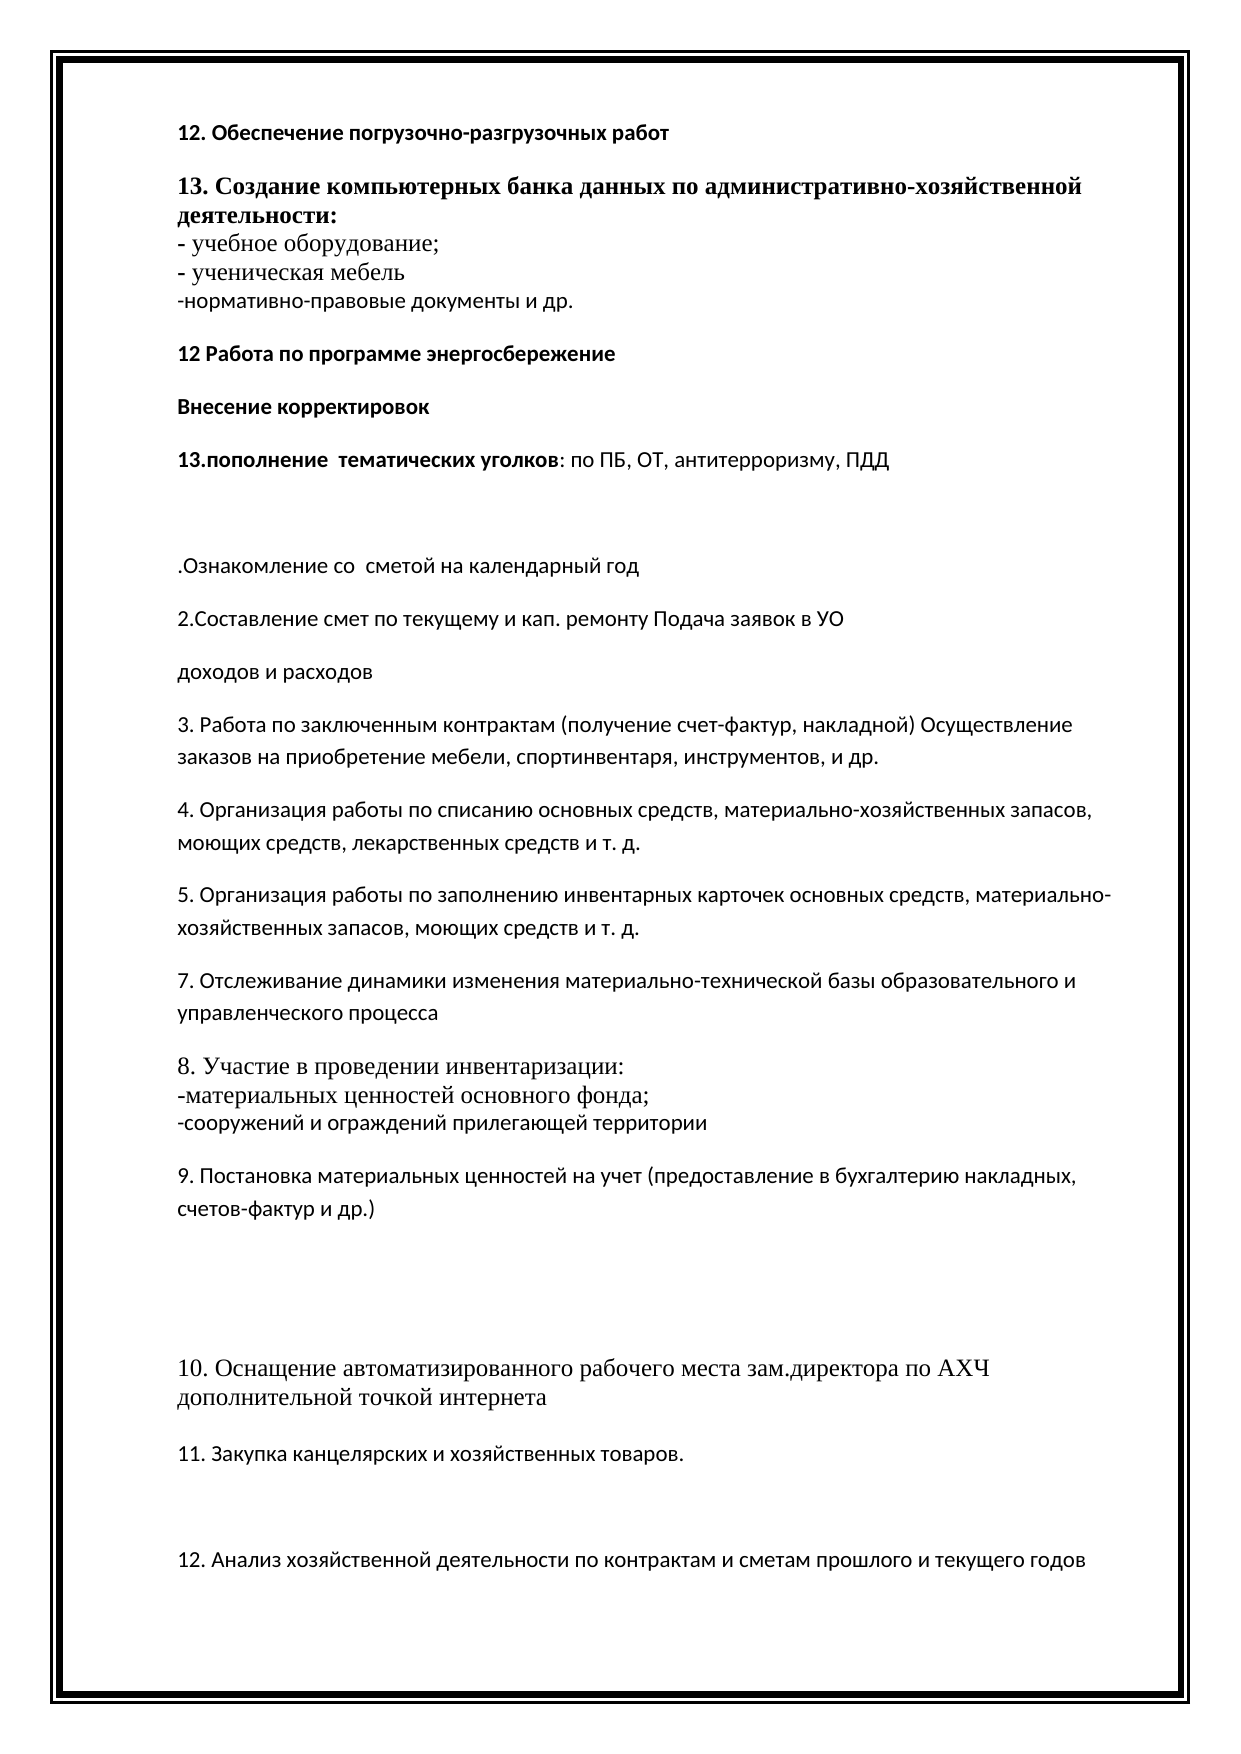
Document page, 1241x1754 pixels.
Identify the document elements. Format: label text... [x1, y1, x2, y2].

text 2.Составление смет по текущему и кап. ремонту Подача заявок в УО [177, 604, 1152, 632]
text -материальных ценностей основного фонда; [177, 1080, 1152, 1108]
text 7. Отслеживание динамики изменения материально-технической базы образовательного и управленческого процесса [177, 966, 1152, 1026]
text доходов и расходов [177, 657, 1152, 685]
text 12. Обеспечение погрузочно-разгрузочных работ [177, 118, 1152, 146]
text -сооружений и ограждений прилегающей территории [177, 1108, 1152, 1137]
text 8. Участие в проведении инвентаризации: [177, 1051, 1152, 1080]
text 3. Работа по заключенным контрактам (получение счет-фактур, накладной) Осуществление заказов на приобретение мебели, спортинвентаря, инструментов, и др. [177, 710, 1152, 770]
text 12. Анализ хозяйственной деятельности по контрактам и сметам прошлого и текущего годов [177, 1545, 1152, 1573]
text 13. Создание компьютерных банка данных по административно-хозяйственной деятельности: [177, 171, 1152, 228]
text .Ознакомление со сметой на календарный год [177, 551, 1152, 579]
text - учебное оборудование; [177, 228, 1152, 257]
text -нормативно-правовые документы и др. [177, 286, 1152, 314]
text 11. Закупка канцелярских и хозяйственных товаров. [177, 1439, 1152, 1467]
text 13.пополнение тематических уголков: по ПБ, ОТ, антитерроризму, ПДД [177, 445, 1152, 473]
text - ученическая мебель [177, 257, 1152, 286]
text 12 Работа по программе энергосбережение [177, 339, 1152, 367]
text Внесение корректировок [177, 392, 1152, 420]
text 9. Постановка материальных ценностей на учет (предоставление в бухгалтерию накладных, счетов-фактур и др.) [177, 1162, 1152, 1222]
text 5. Организация работы по заполнению инвентарных карточек основных средств, материально-хозяйственных запасов, моющих средств и т. д. [177, 881, 1152, 941]
text 4. Организация работы по списанию основных средств, материально-хозяйственных запасов, моющих средств, лекарственных средств и т. д. [177, 795, 1152, 856]
text 10. Оснащение автоматизированного рабочего места зам.директора по АХЧ дополнительной точкой интернета [177, 1353, 1152, 1410]
